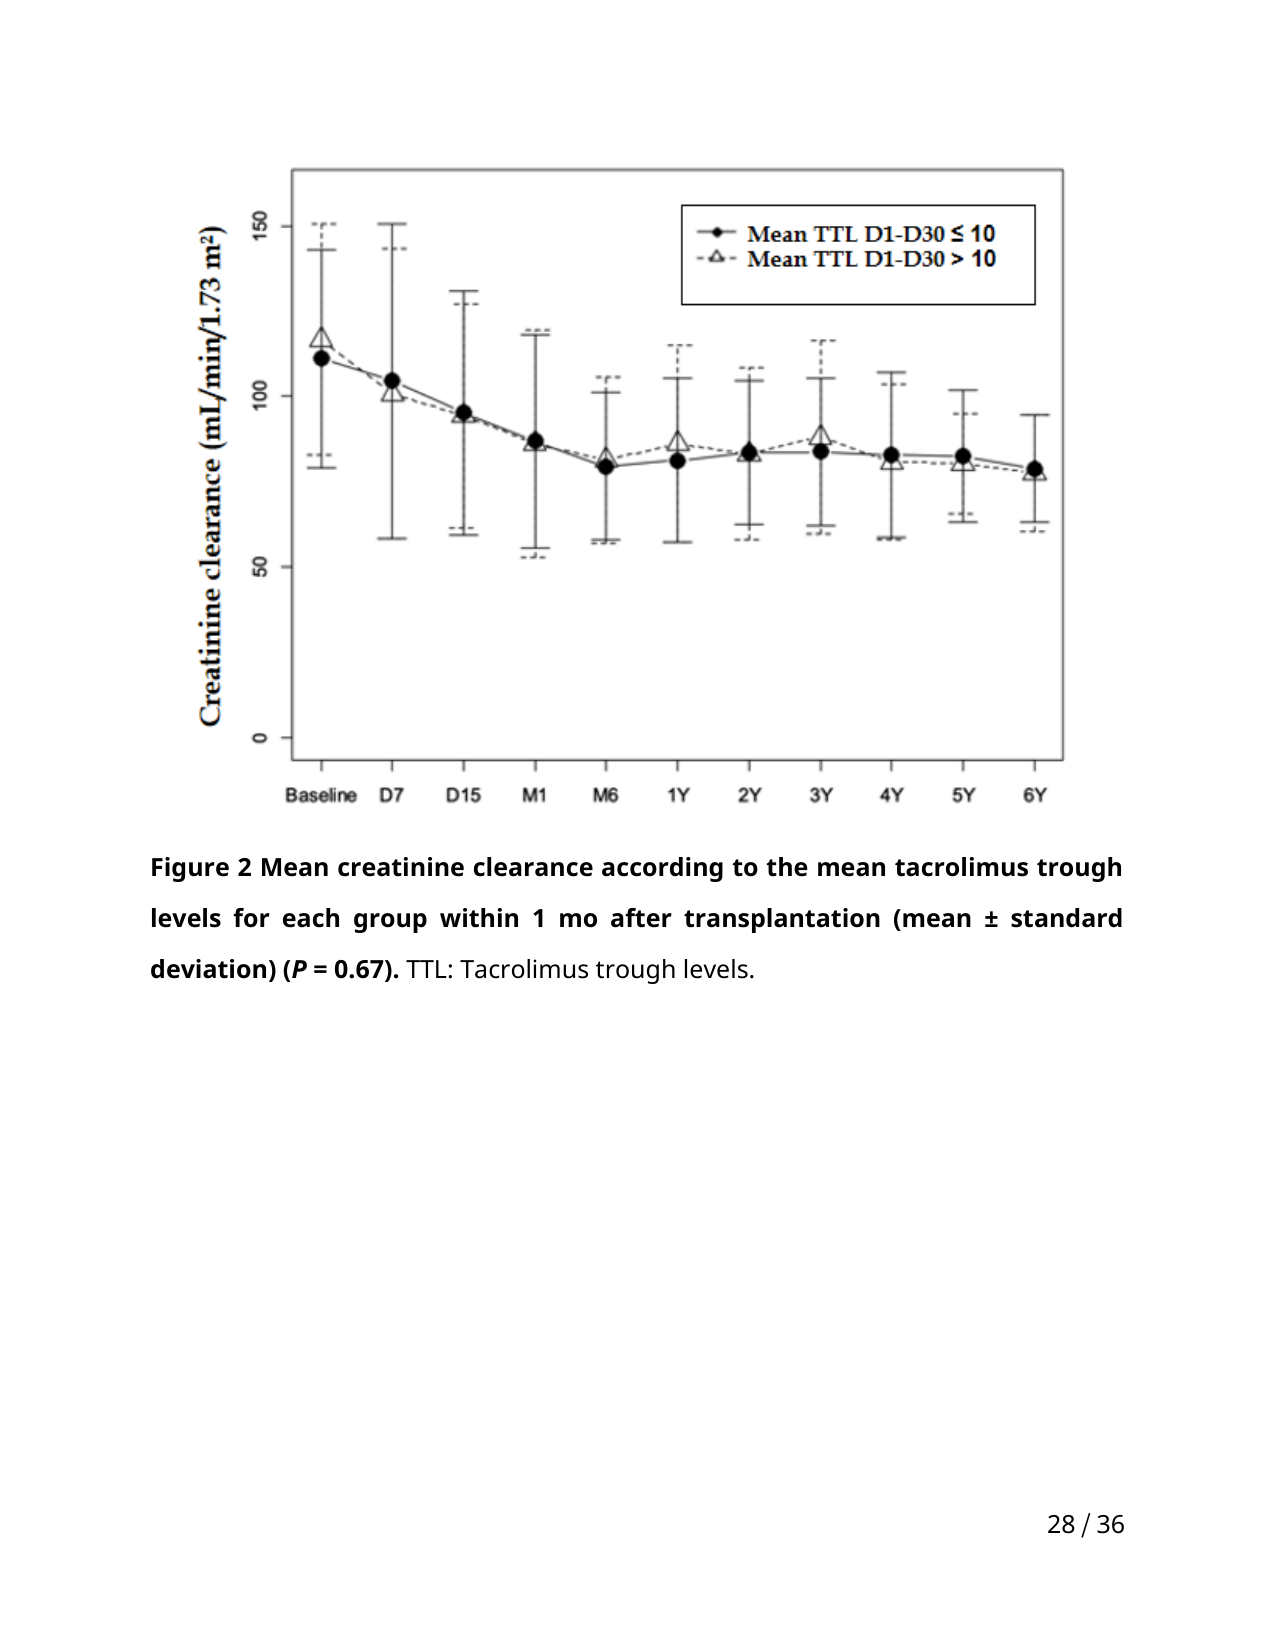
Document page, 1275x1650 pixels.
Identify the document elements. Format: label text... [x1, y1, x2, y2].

text Figure 2 Mean creatinine clearance according to the mean tacrolimus trough levels for each group within 1 mo after transplantation (mean ± standard deviation) (P = 0.67). TTL: Tacrolimus trough levels. [150, 850, 1125, 986]
picture [150, 150, 1125, 836]
